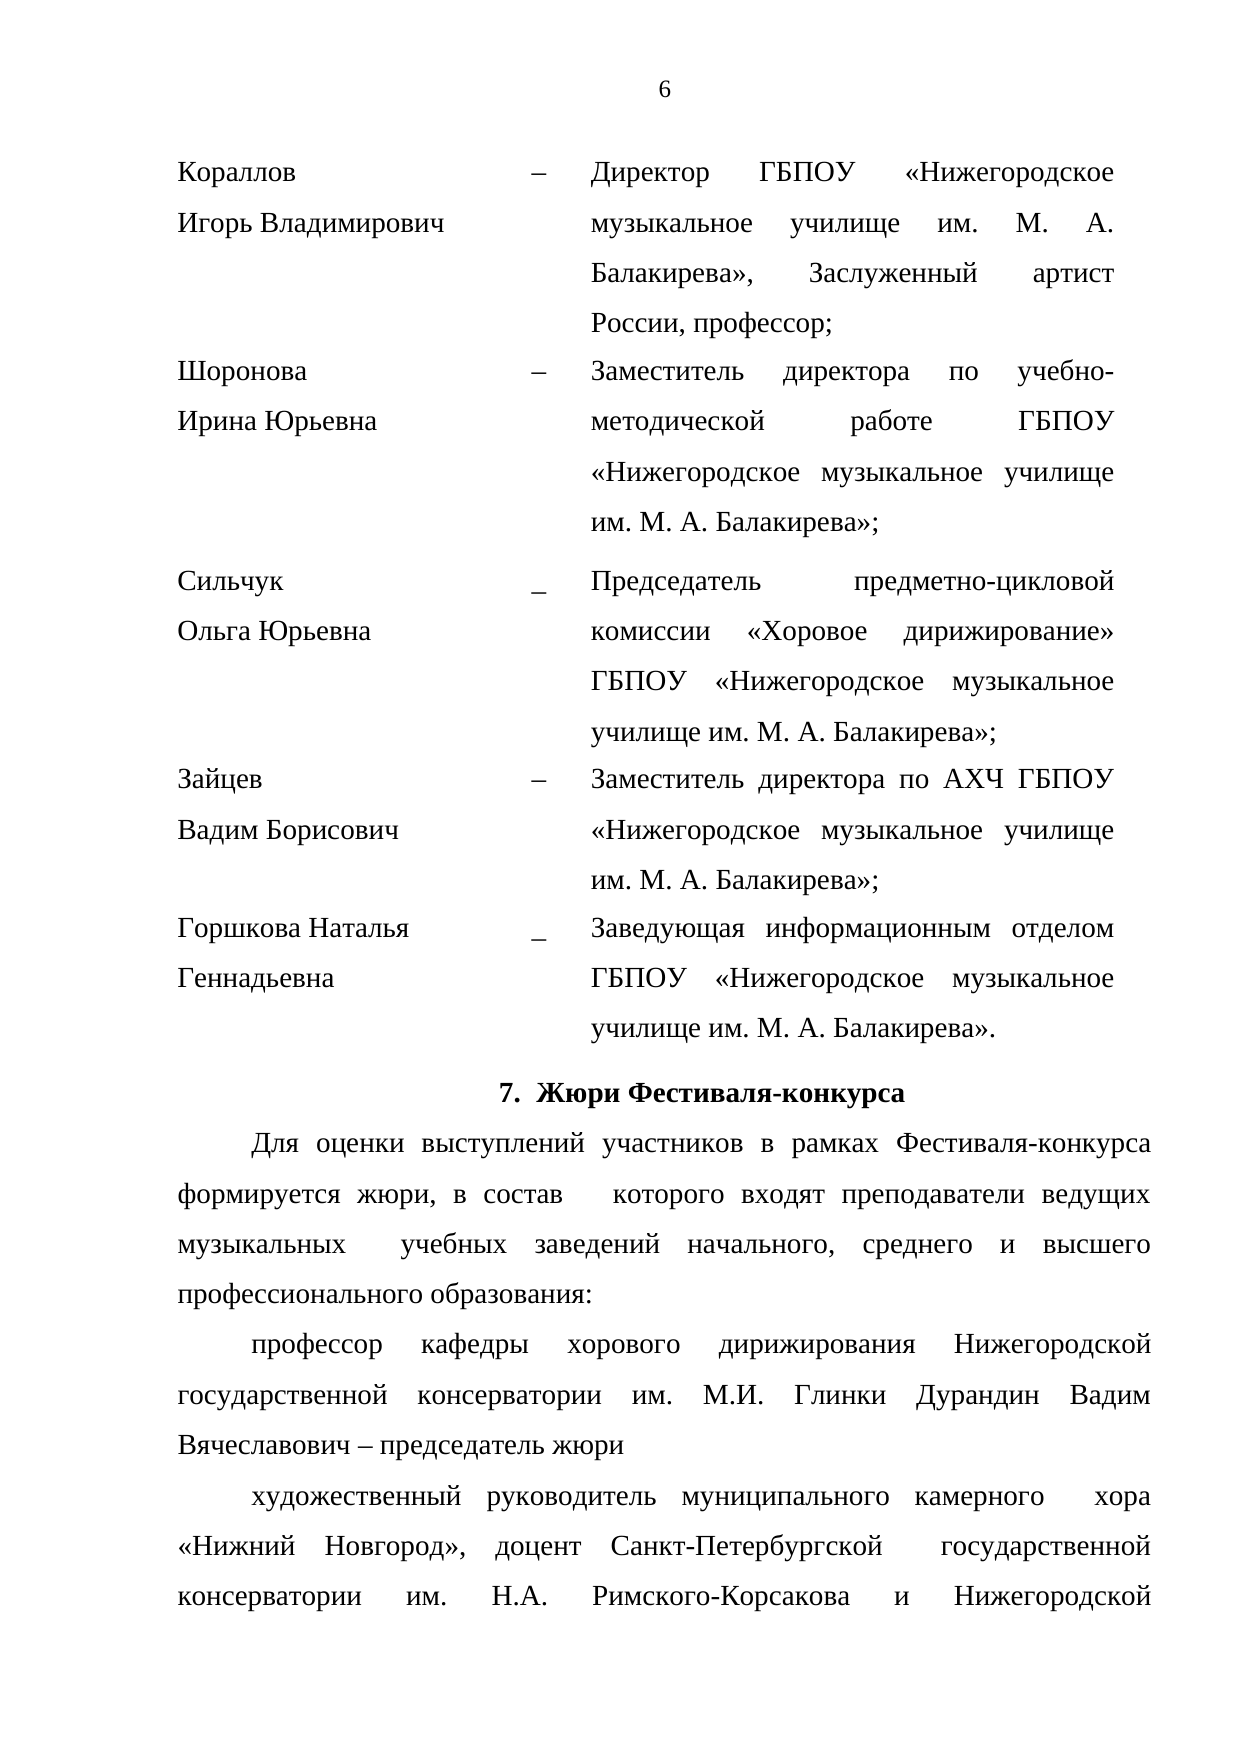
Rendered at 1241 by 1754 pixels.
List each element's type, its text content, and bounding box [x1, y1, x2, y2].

table_cell – [520, 353, 579, 563]
text Для оценки выступлений участников в рамках Фестиваля-конкурса формируется жюри, в состав которого входят преподаватели ведущих музыкальных учебных заведений начального, среднего и высшего профессионального образования: [177, 1125, 1152, 1310]
table_cell Заведующая информационным отделом ГБПОУ «Нижегородское музыкальное училище им. М. А. Балакирева». [579, 910, 1126, 1058]
table_cell – [520, 761, 579, 910]
table_cell Шоронова Ирина Юрьевна [166, 353, 520, 563]
table_cell Зайцев Вадим Борисович [166, 761, 520, 910]
table_header – [520, 155, 579, 353]
table_header Директор ГБПОУ «Нижегородское музыкальное училище им. М. А. Балакирева», Заслуженный артист России, профессор; [579, 155, 1126, 353]
table_cell Сильчук Ольга Юрьевна [166, 563, 520, 761]
table_cell Председатель предметно-цикловой комиссии «Хоровое дирижирование» ГБПОУ «Нижегородское музыкальное училище им. М. А. Балакирева»; [579, 563, 1126, 761]
text профессор кафедры хорового дирижирования Нижегородской государственной консерватории им. М.И. Глинки Дурандин Вадим Вячеславович – председатель жюри [177, 1327, 1152, 1461]
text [177, 1478, 1152, 1612]
list Жюри Фестиваля-конкурса [252, 131, 1152, 1109]
table_cell Заместитель директора по АХЧ ГБПОУ «Нижегородское музыкальное училище им. М. А. Балакирева»; [579, 761, 1126, 910]
table_cell Заместитель директора по учебно-методической работе ГБПОУ «Нижегородское музыкальное училище им. М. А. Балакирева»; [579, 353, 1126, 563]
table_cell Горшкова Наталья Геннадьевна [166, 910, 520, 1058]
table_cell _ [520, 910, 579, 1058]
table_cell _ [520, 563, 579, 761]
table_header Кораллов Игорь Владимирович [166, 155, 520, 353]
